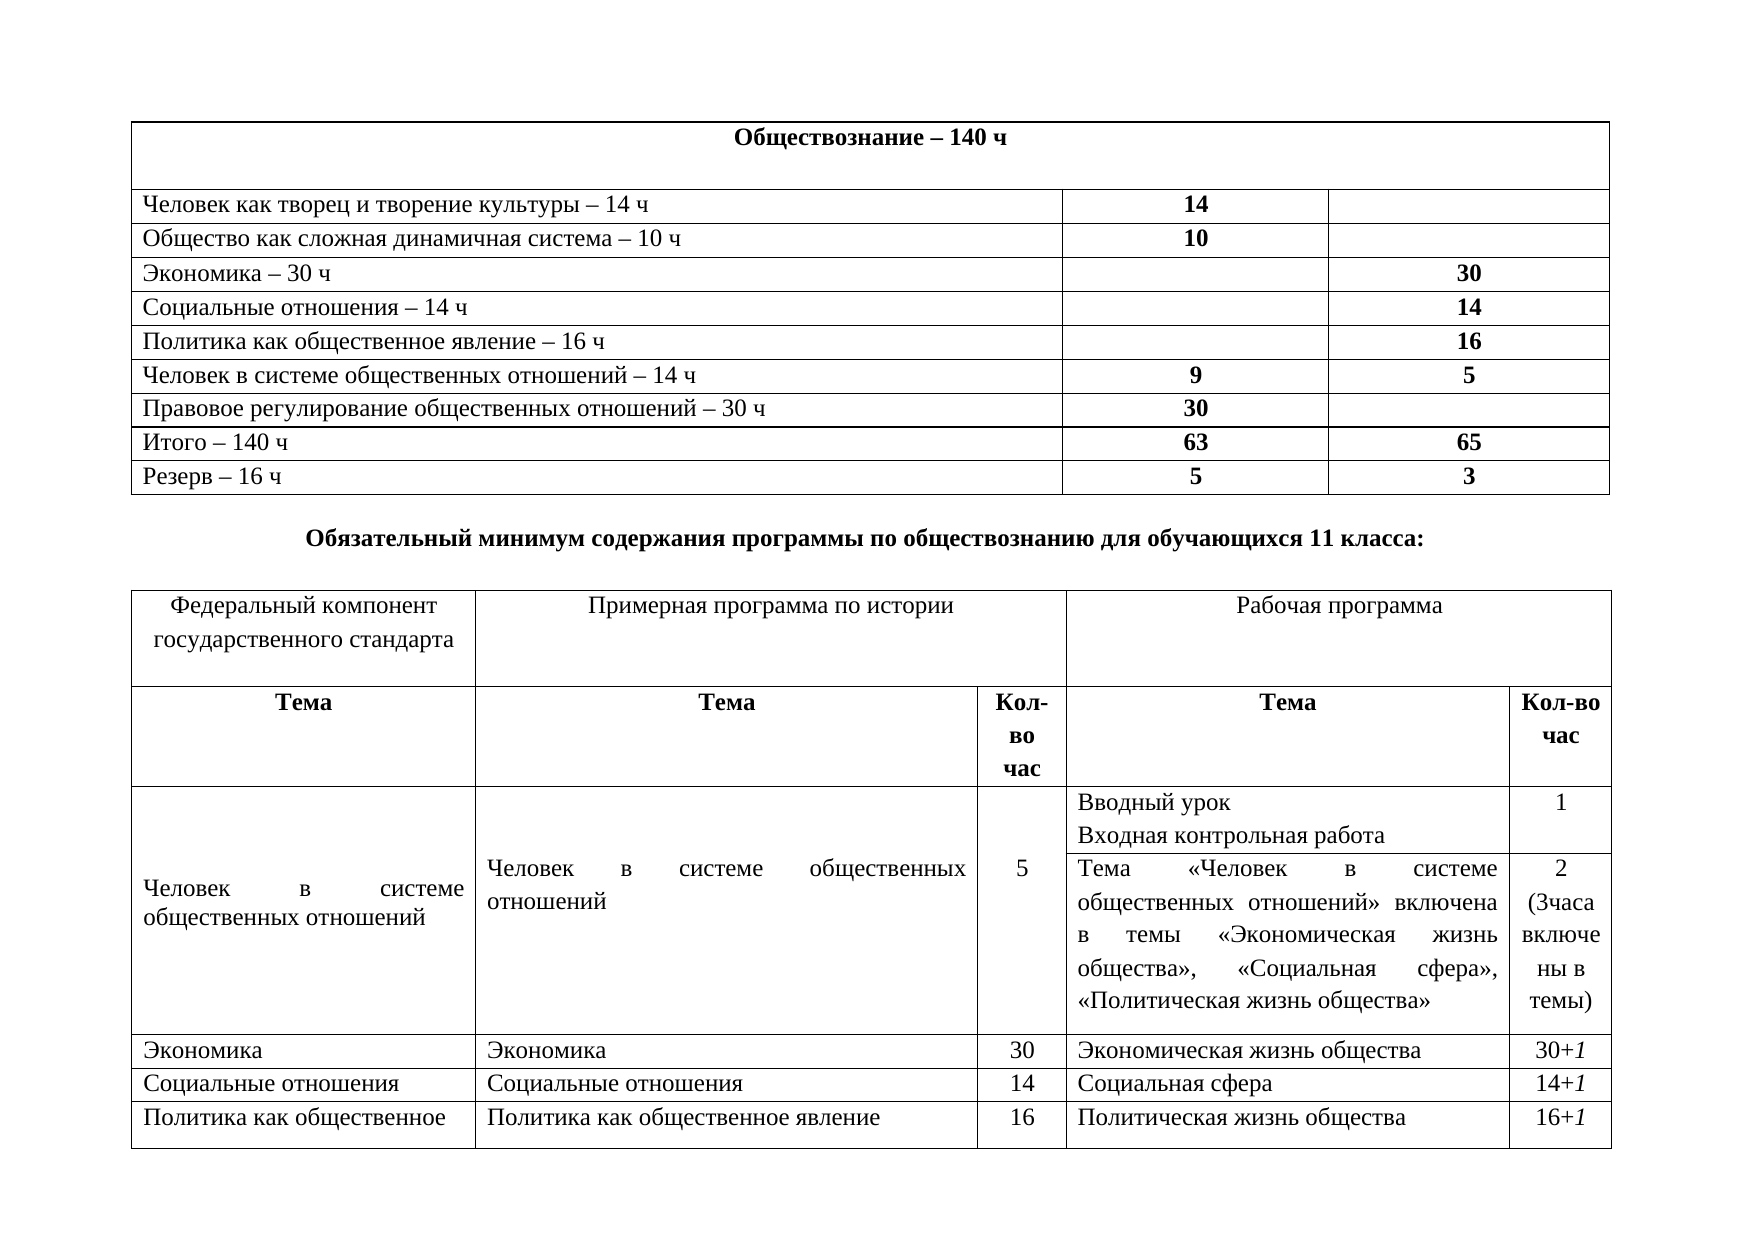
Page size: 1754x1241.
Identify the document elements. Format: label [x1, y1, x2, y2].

table_header [118, 118, 1612, 1152]
